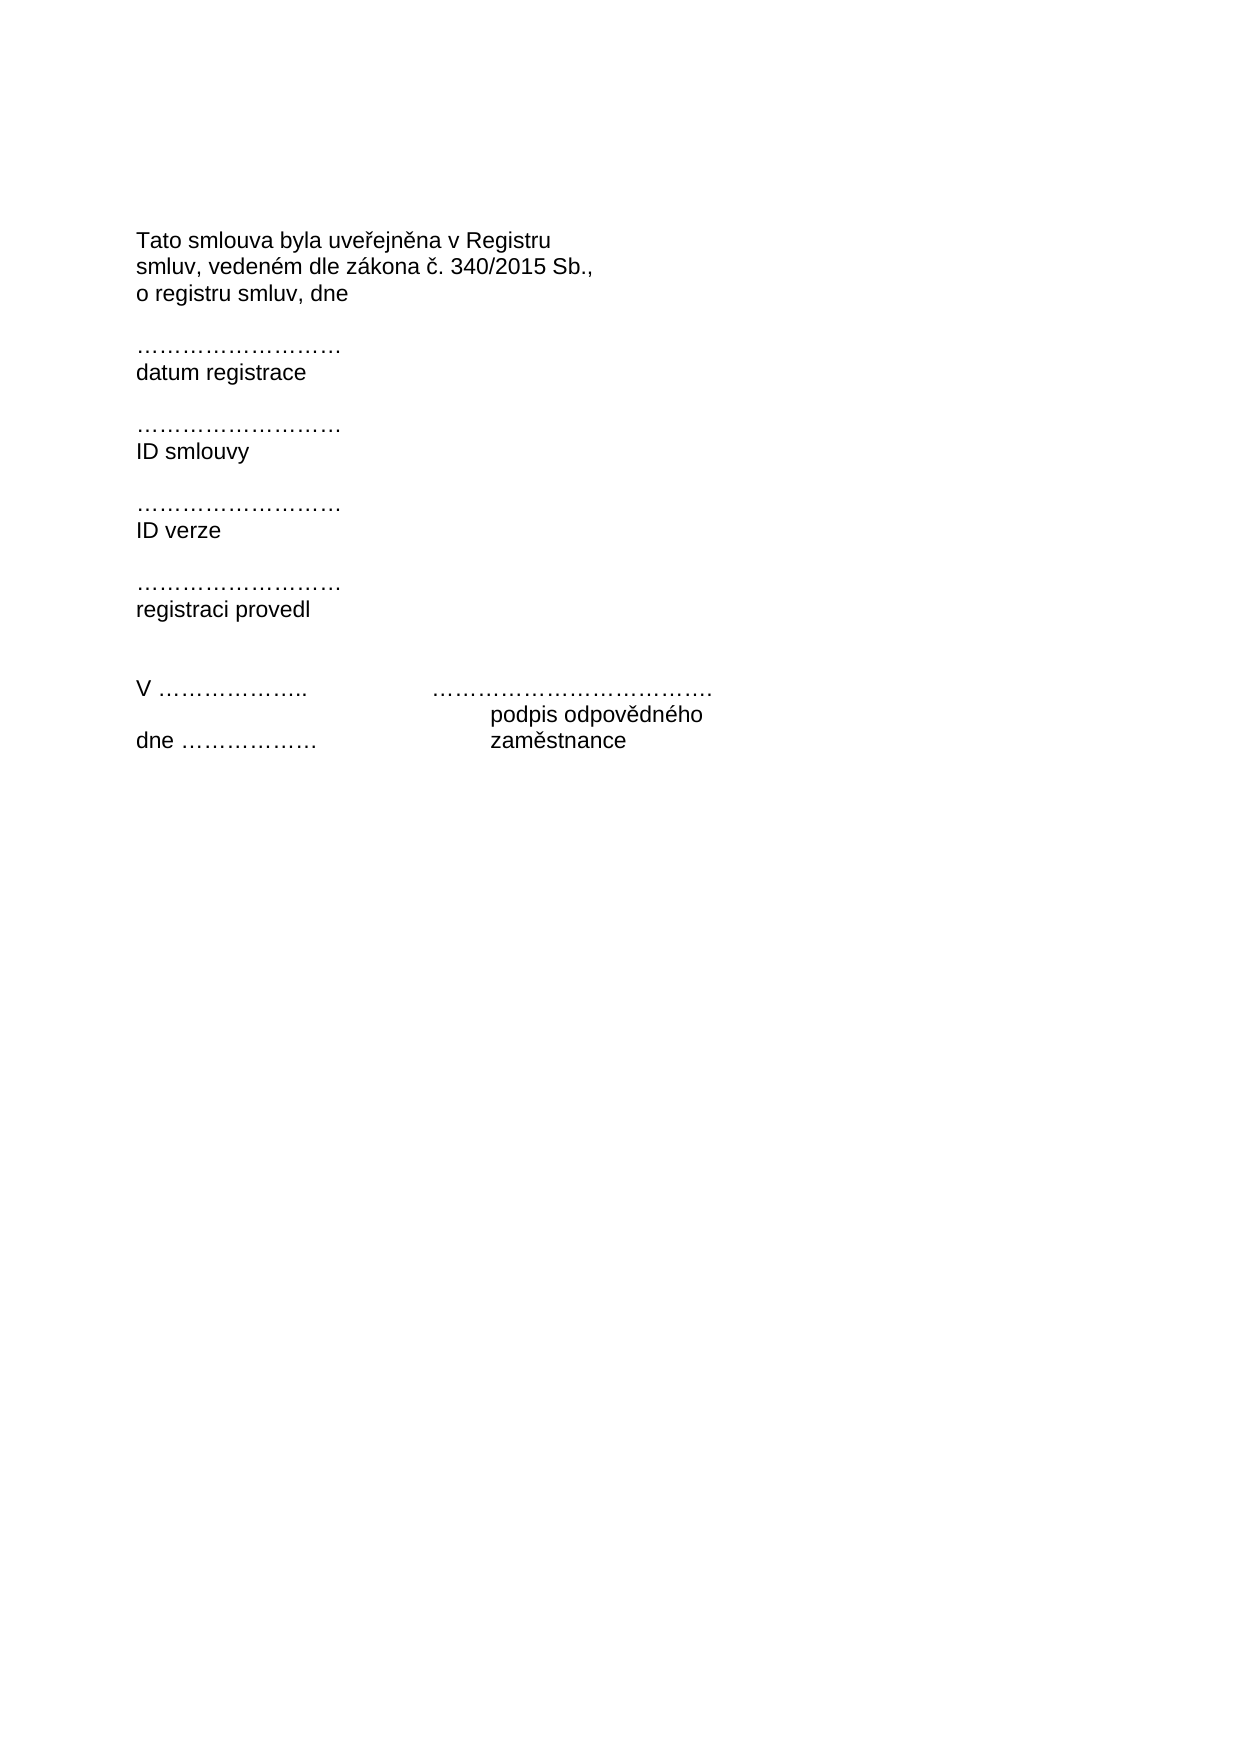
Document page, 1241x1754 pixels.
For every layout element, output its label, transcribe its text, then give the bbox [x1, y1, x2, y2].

text dne ……………… zaměstnance [136, 727, 1104, 754]
text ……………………… [136, 332, 1104, 358]
text registraci provedl [136, 596, 1104, 622]
text Tato smlouva byla uveřejněna v Registru [136, 227, 1104, 253]
text o registru smluv, dne [136, 279, 1104, 306]
text ID smlouvy [136, 438, 1104, 464]
text datum registrace [136, 358, 1104, 385]
text ……………………… [136, 490, 1104, 517]
text ……………………… [136, 569, 1104, 596]
text V ……………….. ………………………………. [136, 675, 1104, 701]
text podpis odpovědného [136, 701, 1104, 727]
text ……………………… [136, 411, 1104, 438]
text ID verze [136, 517, 1104, 543]
text smluv, vedeném dle zákona č. 340/2015 Sb., [136, 253, 1104, 279]
